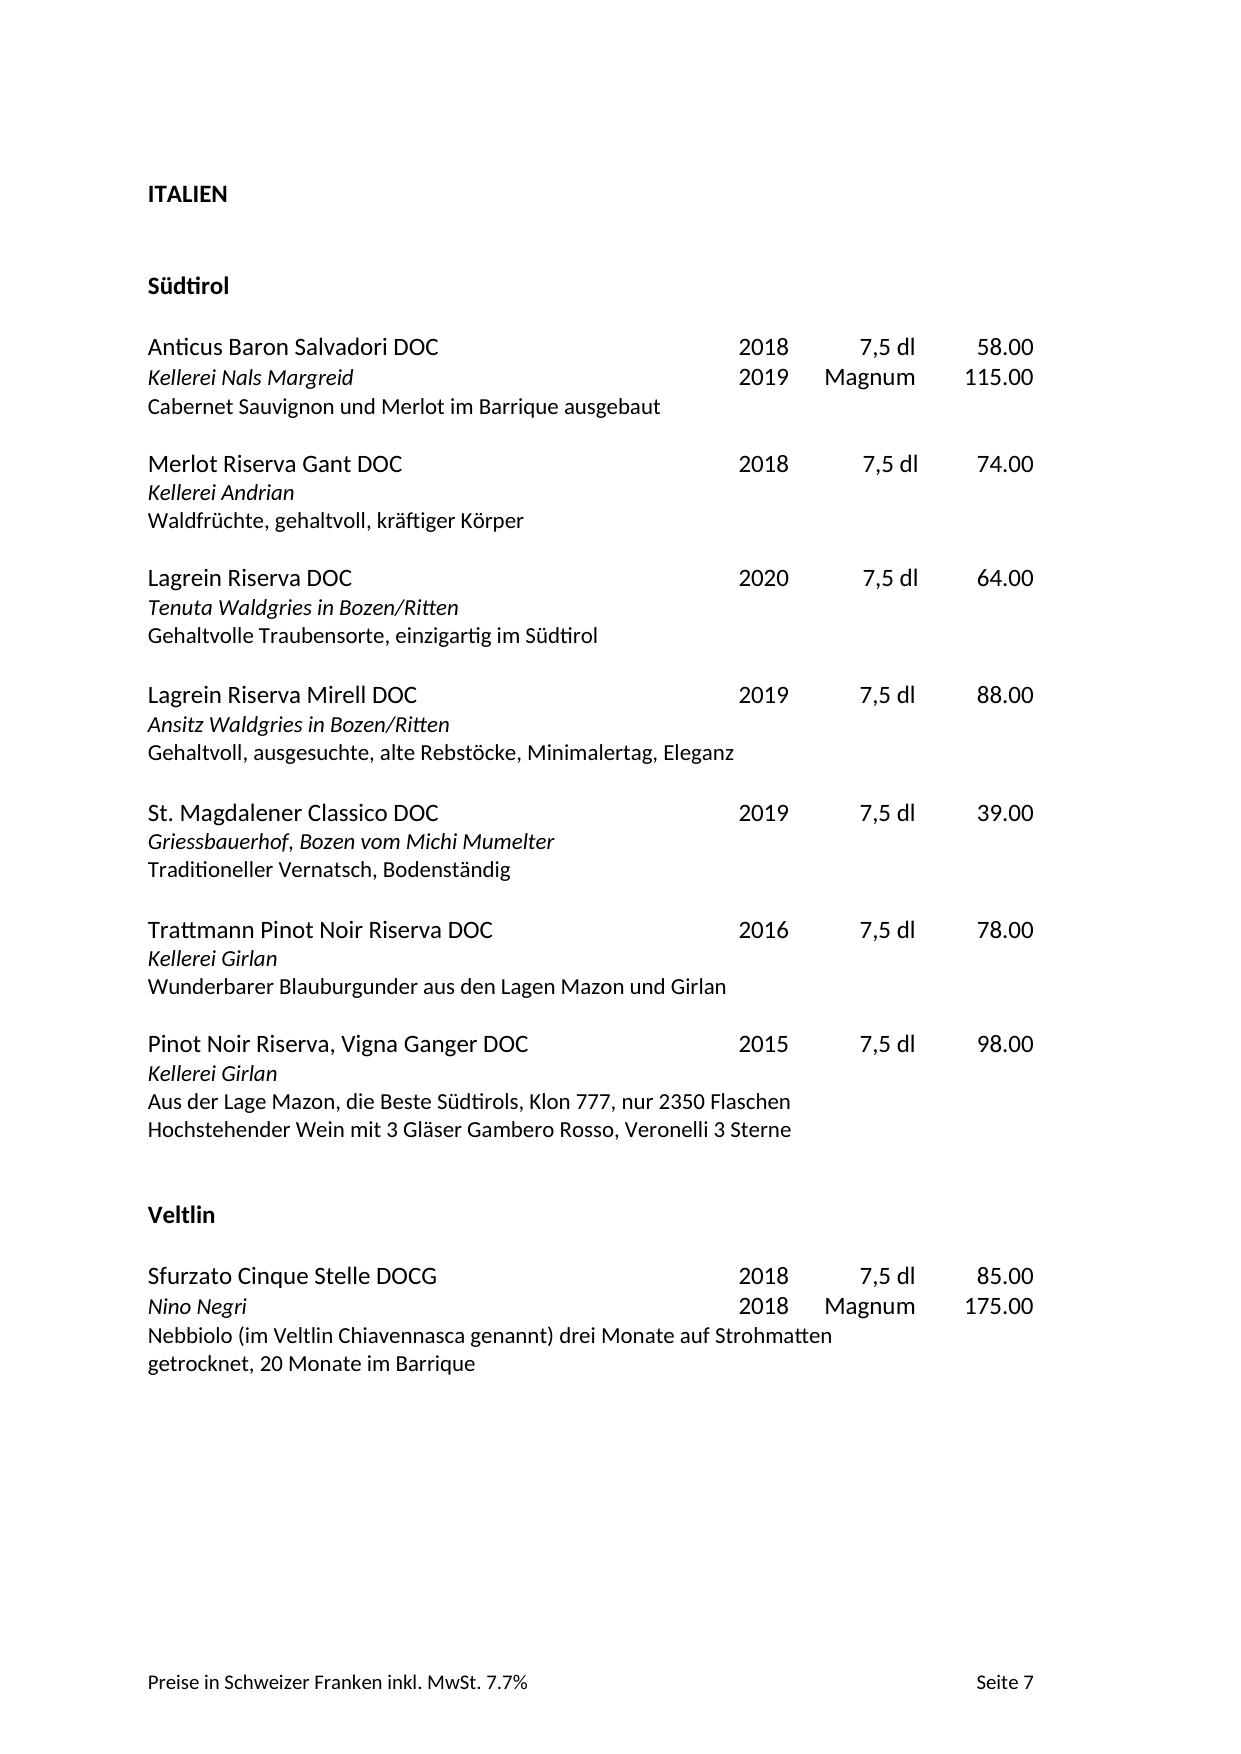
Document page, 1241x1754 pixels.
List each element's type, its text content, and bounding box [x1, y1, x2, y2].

text Lagrein Riserva Mirell DOC 2019 7,5 dl 88.00 [148, 679, 1092, 710]
text Veltlin [148, 1199, 1092, 1229]
text Kellerei Girlan [148, 944, 1092, 972]
text getrocknet, 20 Monate im Barrique [148, 1349, 1092, 1377]
text Griessbauerhof, Bozen vom Michi Mumelter [148, 827, 1092, 855]
text ITALIEN [148, 178, 1092, 209]
text Hochstehender Wein mit 3 Gläser Gambero Rosso, Veronelli 3 Sterne [148, 1115, 1092, 1143]
text Trattmann Pinot Noir Riserva DOC 2016 7,5 dl 78.00 [148, 914, 1092, 944]
text Ansitz Waldgries in Bozen/Ritten [148, 710, 1092, 738]
text Cabernet Sauvignon und Merlot im Barrique ausgebaut [148, 392, 1092, 420]
text Kellerei Andrian [148, 478, 1092, 506]
text Merlot Riserva Gant DOC 2018 7,5 dl 74.00 [148, 448, 1092, 478]
text Nino Negri 2018 Magnum 175.00 [148, 1291, 1092, 1321]
text Südtirol [148, 270, 1092, 300]
text Traditioneller Vernatsch, Bodenständig [148, 855, 1092, 883]
text Kellerei Nals Margreid 2019 Magnum 115.00 [148, 361, 1092, 392]
text Wunderbarer Blauburgunder aus den Lagen Mazon und Girlan [148, 972, 1092, 1000]
text St. Magdalener Classico DOC 2019 7,5 dl 39.00 [148, 797, 1092, 827]
text Waldfrüchte, gehaltvoll, kräftiger Körper [148, 506, 1092, 534]
text Nebbiolo (im Veltlin Chiavennasca genannt) drei Monate auf Strohmatten [148, 1321, 1092, 1349]
text Gehaltvoll, ausgesuchte, alte Rebstöcke, Minimalertag, Eleganz [148, 738, 1092, 766]
text Lagrein Riserva DOC 2020 7,5 dl 64.00 [148, 562, 1092, 593]
text Sfurzato Cinque Stelle DOCG 2018 7,5 dl 85.00 [148, 1260, 1092, 1291]
text Kellerei Girlan [148, 1059, 1092, 1087]
text Aus der Lage Mazon, die Beste Südtirols, Klon 777, nur 2350 Flaschen [148, 1087, 1092, 1115]
text Tenuta Waldgries in Bozen/Ritten [148, 593, 1092, 621]
text Gehaltvolle Traubensorte, einzigartig im Südtirol [148, 621, 1092, 649]
text Anticus Baron Salvadori DOC 2018 7,5 dl 58.00 [148, 331, 1092, 361]
text Pinot Noir Riserva, Vigna Ganger DOC 2015 7,5 dl 98.00 [148, 1028, 1092, 1059]
